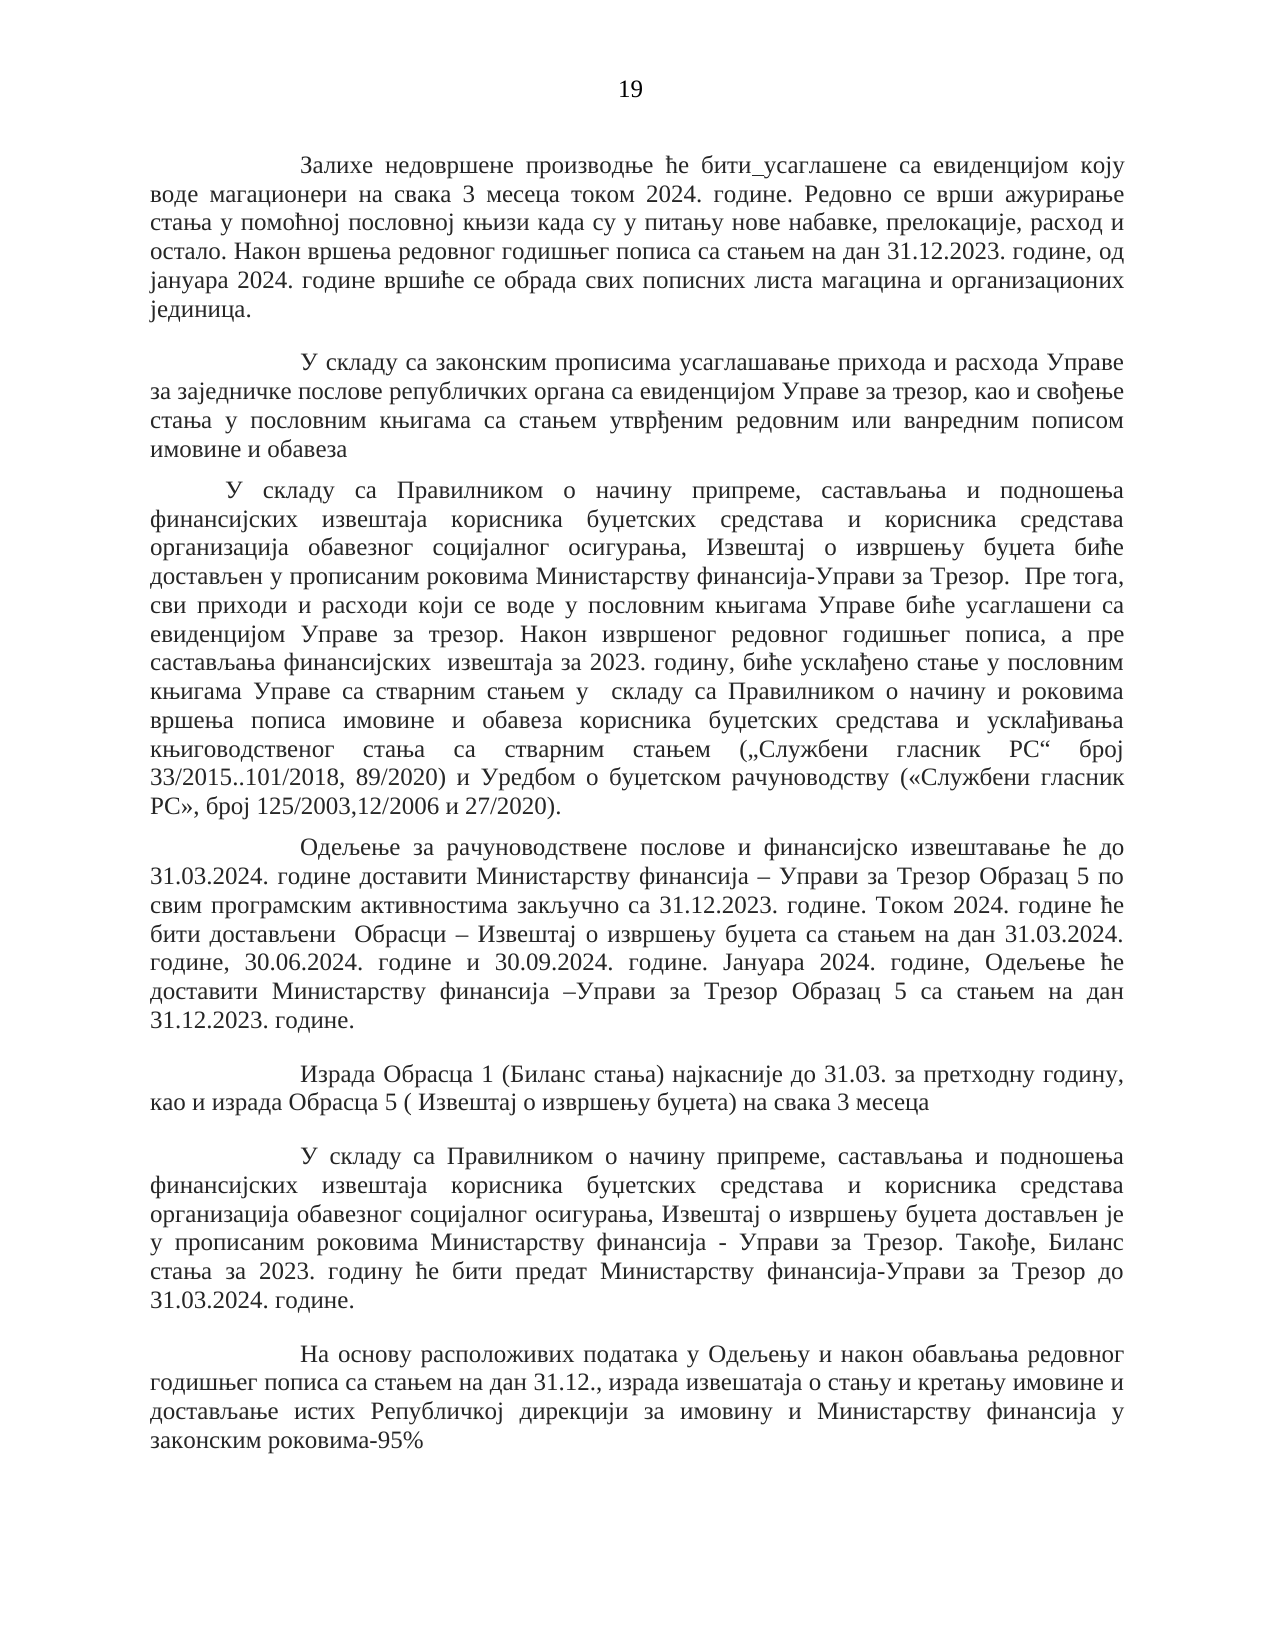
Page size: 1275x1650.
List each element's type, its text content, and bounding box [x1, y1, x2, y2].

text На основу расположивих података у Одељењу и након обављања редовног годишњег пописа са стањем на дан 31.12., израда извешатаја о стању и кретању имовине и достављање истих Републичкој дирекцији за имовину и Министарству финансија у законским роковима-95% [150, 1339, 1125, 1454]
text У складу са законским прописима усаглашавање прихода и расхода Управе за заједничке послове републичких органа са евиденцијом Управе за трезор, као и свођење стања у пословним књигама са стањем утврђеним редовним или ванредним пописом имовине и обавеза [150, 347, 1125, 462]
text У складу са Правилником о начину припреме, састављања и подношења финансијских извештаја корисника буџетских средстава и корисника средстава организација обавезног социјалног осигурања, Извештај о извршењу буџета биће достављен у прописаним роковима Министарству финансија-Управи за Трезор. Пре тога, сви приходи и расходи који се воде у пословним књигама Управе биће усаглашени са евиденцијом Управе за трезор. Након извршеног редовног годишњег пописа, а пре састављања финансијских извештаја за 2023. годину, биће усклађено стање у пословним књигама Управе са стварним стањем у складу са Правилником о начину и роковима вршења пописа имовине и обавеза корисника буџетских средстава и усклађивања књиговодственог стања са стварним стањем („Службени гласник РС“ број 33/2015..101/2018, 89/2020) и Уредбом о буџетском рачуноводству («Службени гласник РС», број 125/2003,12/2006 и 27/2020). [150, 475, 1125, 820]
text Залихе недовршене производње ће бити усаглашене са евиденцијом коју воде магационери на свака 3 месеца током 2024. године. Редовно се врши ажурирање стања у помоћној пословној књизи када су у питању нове набавке, прелокације, расход и остало. Након вршења редовног годишњег пописа са стањем на дан 31.12.2023. године, од јануара 2024. године вршиће се обрада свих пописних листа магацина и организационих јединица. [150, 150, 1125, 322]
text Одељење за рачуноводствене послове и финансијско извештавање ће до 31.03.2024. године доставити Министарству финансија – Управи за Трезор Образац 5 по свим програмским активностима закључно са 31.12.2023. године. Током 2024. године ће бити достављени Обрасци – Извештај о извршењу буџета са стањем на дан 31.03.2024. године, 30.06.2024. године и 30.09.2024. године. Јануара 2024. године, Одељење ће доставити Министарству финансија –Управи за Трезор Образац 5 са стањем на дан 31.12.2023. године. [150, 832, 1125, 1034]
text У складу са Правилником о начину припреме, састављања и подношења финансијских извештаја корисника буџетских средстава и корисника средстава организација обавезног социјалног осигурања, Извештај о извршењу буџета достављен је у прописаним роковима Министарству финансија - Управи за Трезор. Такође, Биланс стања за 2023. годину ће бити предат Министарству финансија-Управи за Трезор до 31.03.2024. године. [150, 1141, 1125, 1314]
text Израда Обрасца 1 (Биланс стања) најкасније до 31.03. за претходну годину, као и израда Обрасца 5 ( Извештај о извршењу буџета) на свака 3 месеца [150, 1059, 1125, 1116]
